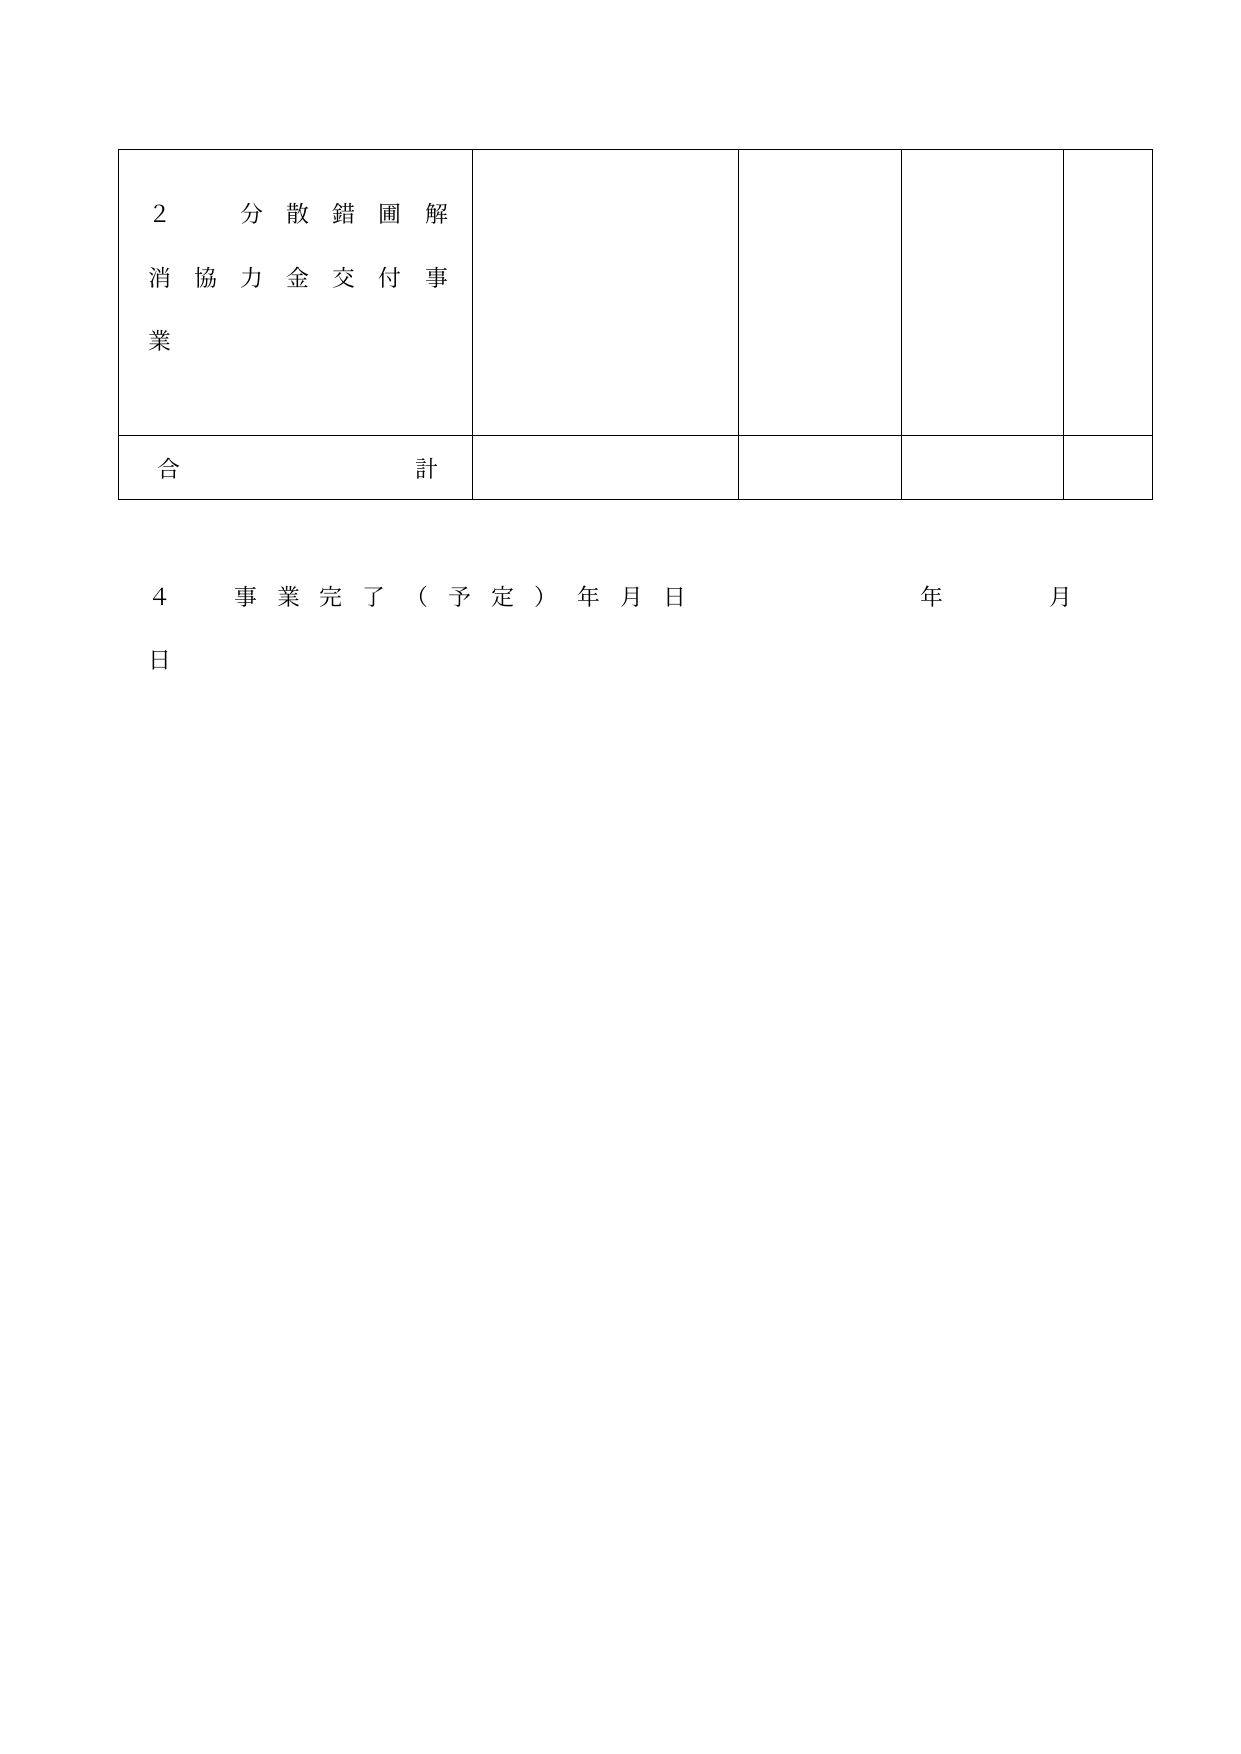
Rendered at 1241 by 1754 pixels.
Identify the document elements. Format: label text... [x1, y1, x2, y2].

table_cell 円 [473, 150, 738, 435]
table_cell [473, 436, 738, 499]
table_cell 円 [739, 150, 901, 435]
table_cell [1064, 150, 1152, 435]
table_cell [739, 436, 901, 499]
table_cell [1064, 436, 1152, 499]
table_cell [902, 436, 1063, 499]
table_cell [119, 150, 472, 435]
text ４ 事業完了（予定）年月日 年 月 日 [148, 563, 1092, 690]
table_cell 合 計 [119, 436, 472, 499]
table_cell 円 [902, 150, 1063, 435]
